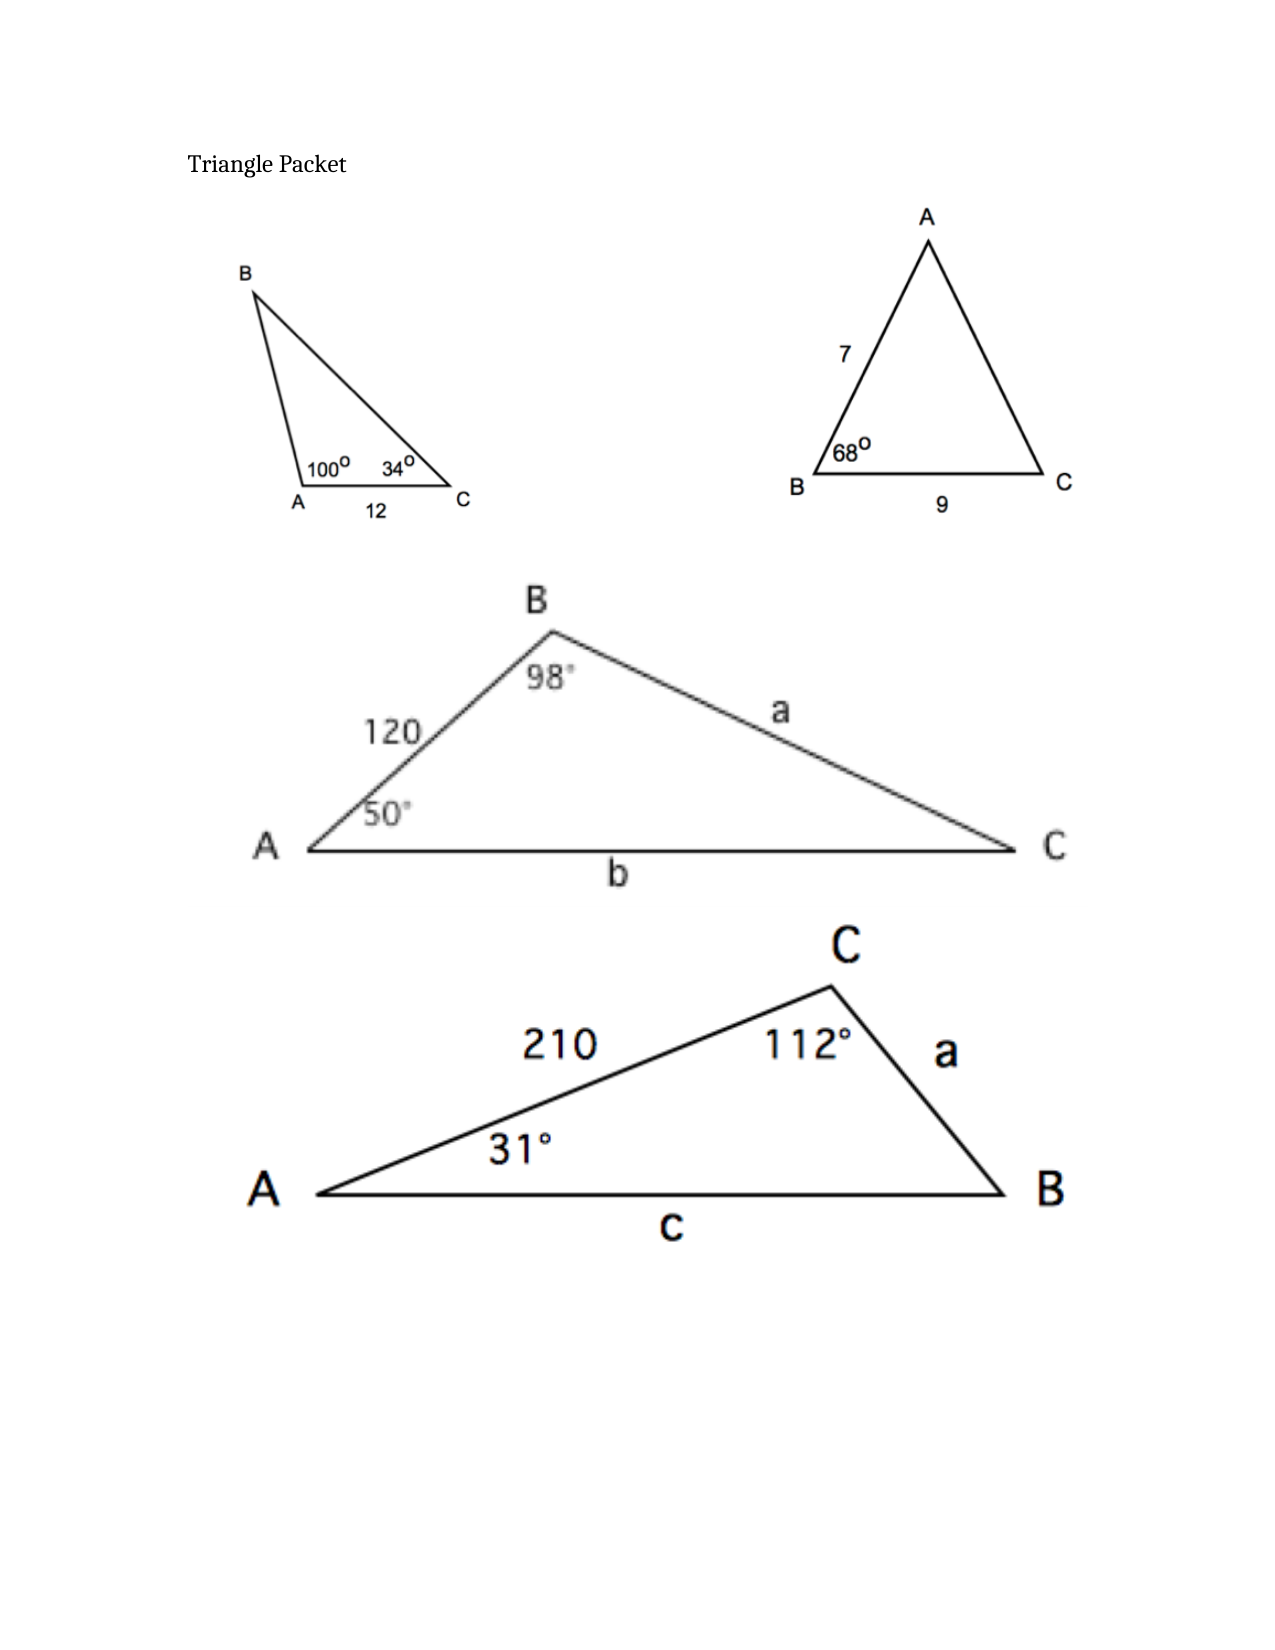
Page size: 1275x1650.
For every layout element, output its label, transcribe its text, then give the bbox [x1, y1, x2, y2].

picture [187, 554, 1088, 1264]
picture [187, 207, 1088, 526]
text Triangle Packet [187, 150, 1087, 179]
